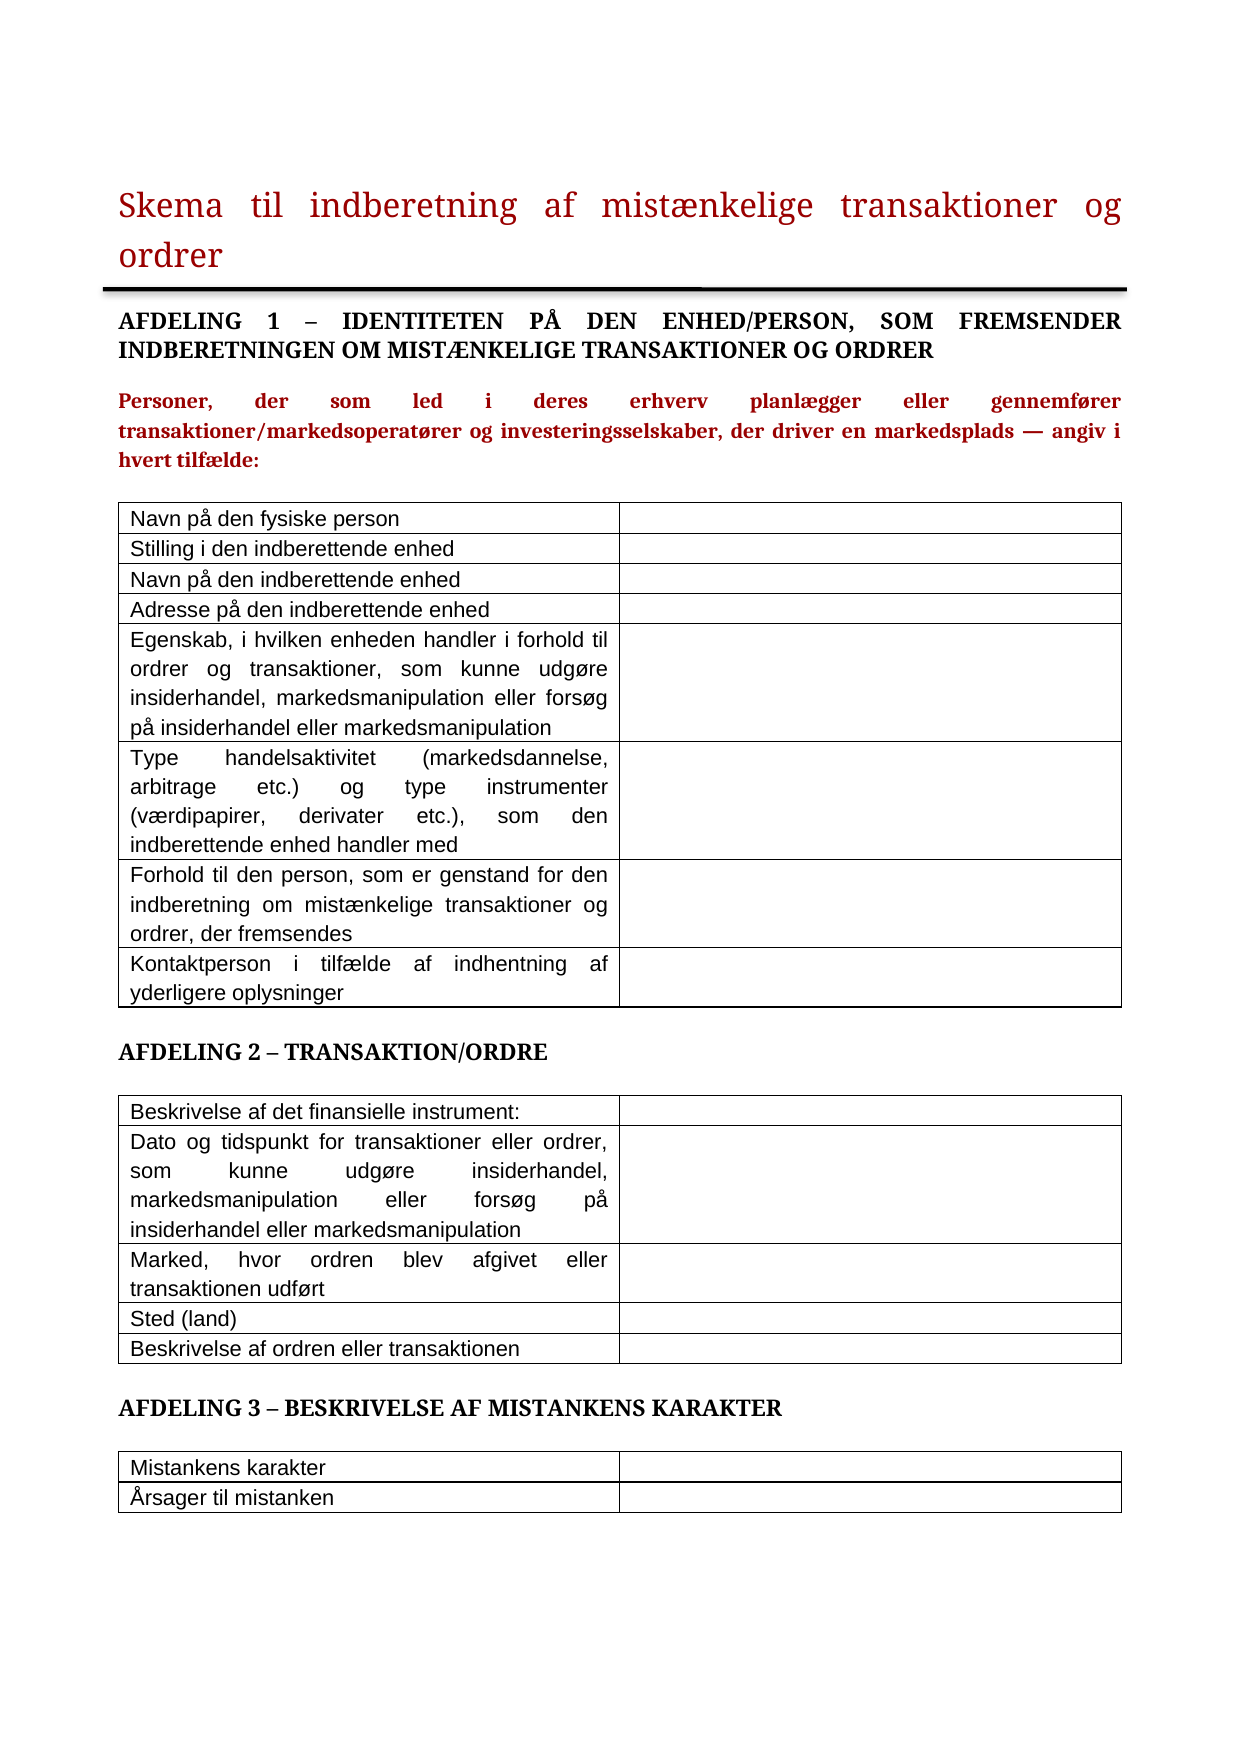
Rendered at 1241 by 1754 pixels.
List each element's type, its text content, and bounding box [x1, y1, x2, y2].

table_cell Kontaktperson i tilfælde af indhentning af yderligere oplysninger [119, 948, 619, 1006]
table_cell [620, 1483, 1121, 1512]
table_cell Beskrivelse af ordren eller transaktionen [119, 1334, 619, 1363]
table_header [620, 1096, 1121, 1125]
table_cell Type handelsaktivitet (markedsdannelse, arbitrage etc.) og type instrumenter (værdipapirer, derivater etc.), som den indberettende enhed handler med [119, 742, 619, 858]
table_cell [620, 534, 1121, 563]
table_cell Stilling i den indberettende enhed [119, 534, 619, 563]
table_cell [620, 860, 1121, 947]
table_cell Årsager til mistanken [119, 1483, 619, 1512]
table_header [620, 503, 1121, 532]
table_header Mistankens karakter [119, 1452, 619, 1481]
table_cell Egenskab, i hvilken enheden handler i forhold til ordrer og transaktioner, som kunne udgøre insiderhandel, markedsmanipulation eller forsøg på insiderhandel eller markedsmanipulation [119, 624, 619, 741]
table_cell Adresse på den indberettende enhed [119, 594, 619, 623]
table_header [620, 1452, 1121, 1481]
table_cell Forhold til den person, som er genstand for den indberetning om mistænkelige transaktioner og ordrer, der fremsendes [119, 860, 619, 947]
table_cell [620, 624, 1121, 741]
subtitle Personer, der som led i deres erhverv planlægger eller gennemfører transaktioner/markedsoperatører og investeringsselskaber, der driver en markedsplads — angiv i hvert tilfælde: [118, 386, 1122, 473]
table_cell [620, 564, 1121, 593]
subtitle AFDELING 1 – IDENTITETEN PÅ DEN ENHED/PERSON, SOM FREMSENDER INDBERETNINGEN OM MISTÆNKELIGE TRANSAKTIONER OG ORDRER [118, 306, 1122, 365]
subtitle AFDELING 3 – BESKRIVELSE AF MISTANKENS KARAKTER [118, 1393, 1122, 1422]
table_cell Navn på den indberettende enhed [119, 564, 619, 593]
table_cell [620, 1244, 1121, 1302]
table_cell [620, 594, 1121, 623]
subtitle Skema til indberetning af mistænkelige transaktioner og ordrer [118, 177, 1122, 277]
table_cell [620, 1126, 1121, 1243]
table_cell [620, 1334, 1121, 1363]
table_cell [620, 1303, 1121, 1332]
table_cell [620, 948, 1121, 1006]
table_header Beskrivelse af det finansielle instrument: [119, 1096, 619, 1125]
table_cell Marked, hvor ordren blev afgivet eller transaktionen udført [119, 1244, 619, 1302]
table_header Navn på den fysiske person [119, 503, 619, 532]
table_cell [620, 742, 1121, 858]
table_cell Sted (land) [119, 1303, 619, 1332]
table_cell Dato og tidspunkt for transaktioner eller ordrer, som kunne udgøre insiderhandel, markedsmanipulation eller forsøg på insiderhandel eller markedsmanipulation [119, 1126, 619, 1243]
subtitle AFDELING 2 – TRANSAKTION/ORDRE [118, 1037, 1122, 1066]
